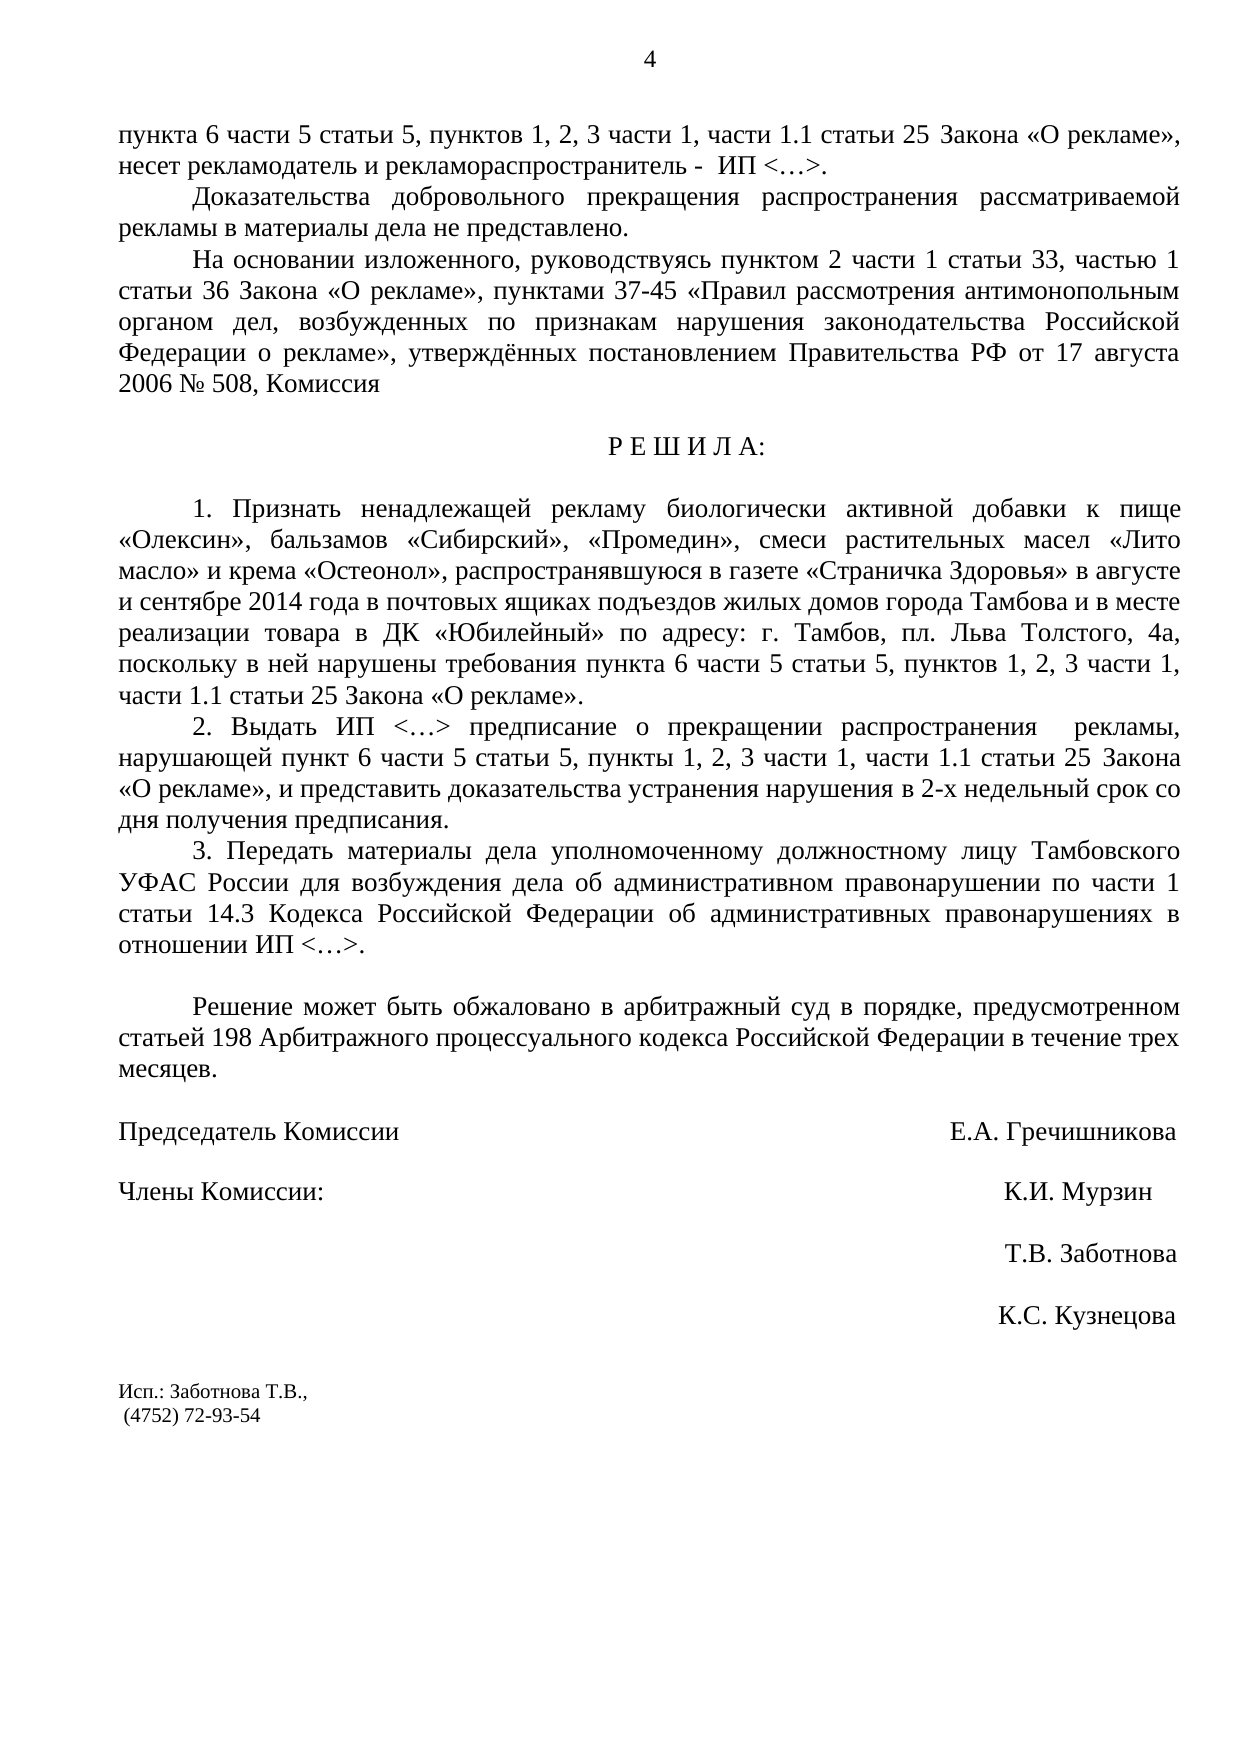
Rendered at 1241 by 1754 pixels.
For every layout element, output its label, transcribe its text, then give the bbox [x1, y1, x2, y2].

text (4752) 72-93-54 [118, 1403, 1181, 1427]
text Председатель Комиссии Е.А. Гречишникова [118, 1115, 1181, 1146]
text К.С. Кузнецова [930, 1299, 1181, 1330]
text Р Е Ш И Л А: [118, 429, 1181, 461]
text 3. Передать материалы дела уполномоченному должностному лицу Тамбовского УФАС России для возбуждения дела об административном правонарушении по части 1 статьи 14.3 Кодекса Российской Федерации об административных правонарушениях в отношении ИП <…>. [118, 834, 1181, 959]
text На основании изложенного, руководствуясь пунктом 2 части 1 статьи 33, частью 1 статьи 36 Закона «О рекламе», пунктами 37-45 «Правил рассмотрения антимонопольным органом дел, возбужденных по признакам нарушения законодательства Российской Федерации о рекламе», утверждённых постановлением Правительства РФ от 17 августа 2006 № 508, Комиссия [118, 243, 1181, 398]
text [118, 118, 1181, 180]
text Доказательства добровольного прекращения распространения рассматриваемой рекламы в материалы дела не представлено. [118, 180, 1181, 243]
text Исп.: Заботнова Т.В., [118, 1378, 1181, 1403]
text 2. Выдать ИП <…> предписание о прекращении распространения рекламы, нарушающей пункт 6 части 5 статьи 5, пункты 1, 2, 3 части 1, части 1.1 статьи 25 Закона «О рекламе», и представить доказательства устранения нарушения в 2-х недельный срок со дня получения предписания. [118, 710, 1181, 834]
text Решение может быть обжаловано в арбитражный суд в порядке, предусмотренном статьей 198 Арбитражного процессуального кодекса Российской Федерации в течение трех месяцев. [118, 990, 1181, 1084]
text 1. Признать ненадлежащей рекламу биологически активной добавки к пище «Олексин», бальзамов «Сибирский», «Промедин», смеси растительных масел «Лито масло» и крема «Остеонол», распространявшуюся в газете «Страничка Здоровья» в августе и сентябре 2014 года в почтовых ящиках подъездов жилых домов города Тамбова и в месте реализации товара в ДК «Юбилейный» по адресу: г. Тамбов, пл. Льва Толстого, 4а, поскольку в ней нарушены требования пункта 6 части 5 статьи 5, пунктов 1, 2, 3 части 1, части 1.1 статьи 25 Закона «О рекламе». [118, 492, 1181, 710]
text Т.В. Заботнова [930, 1237, 1181, 1268]
text Члены Комиссии: К.И. Мурзин [118, 1175, 1181, 1206]
